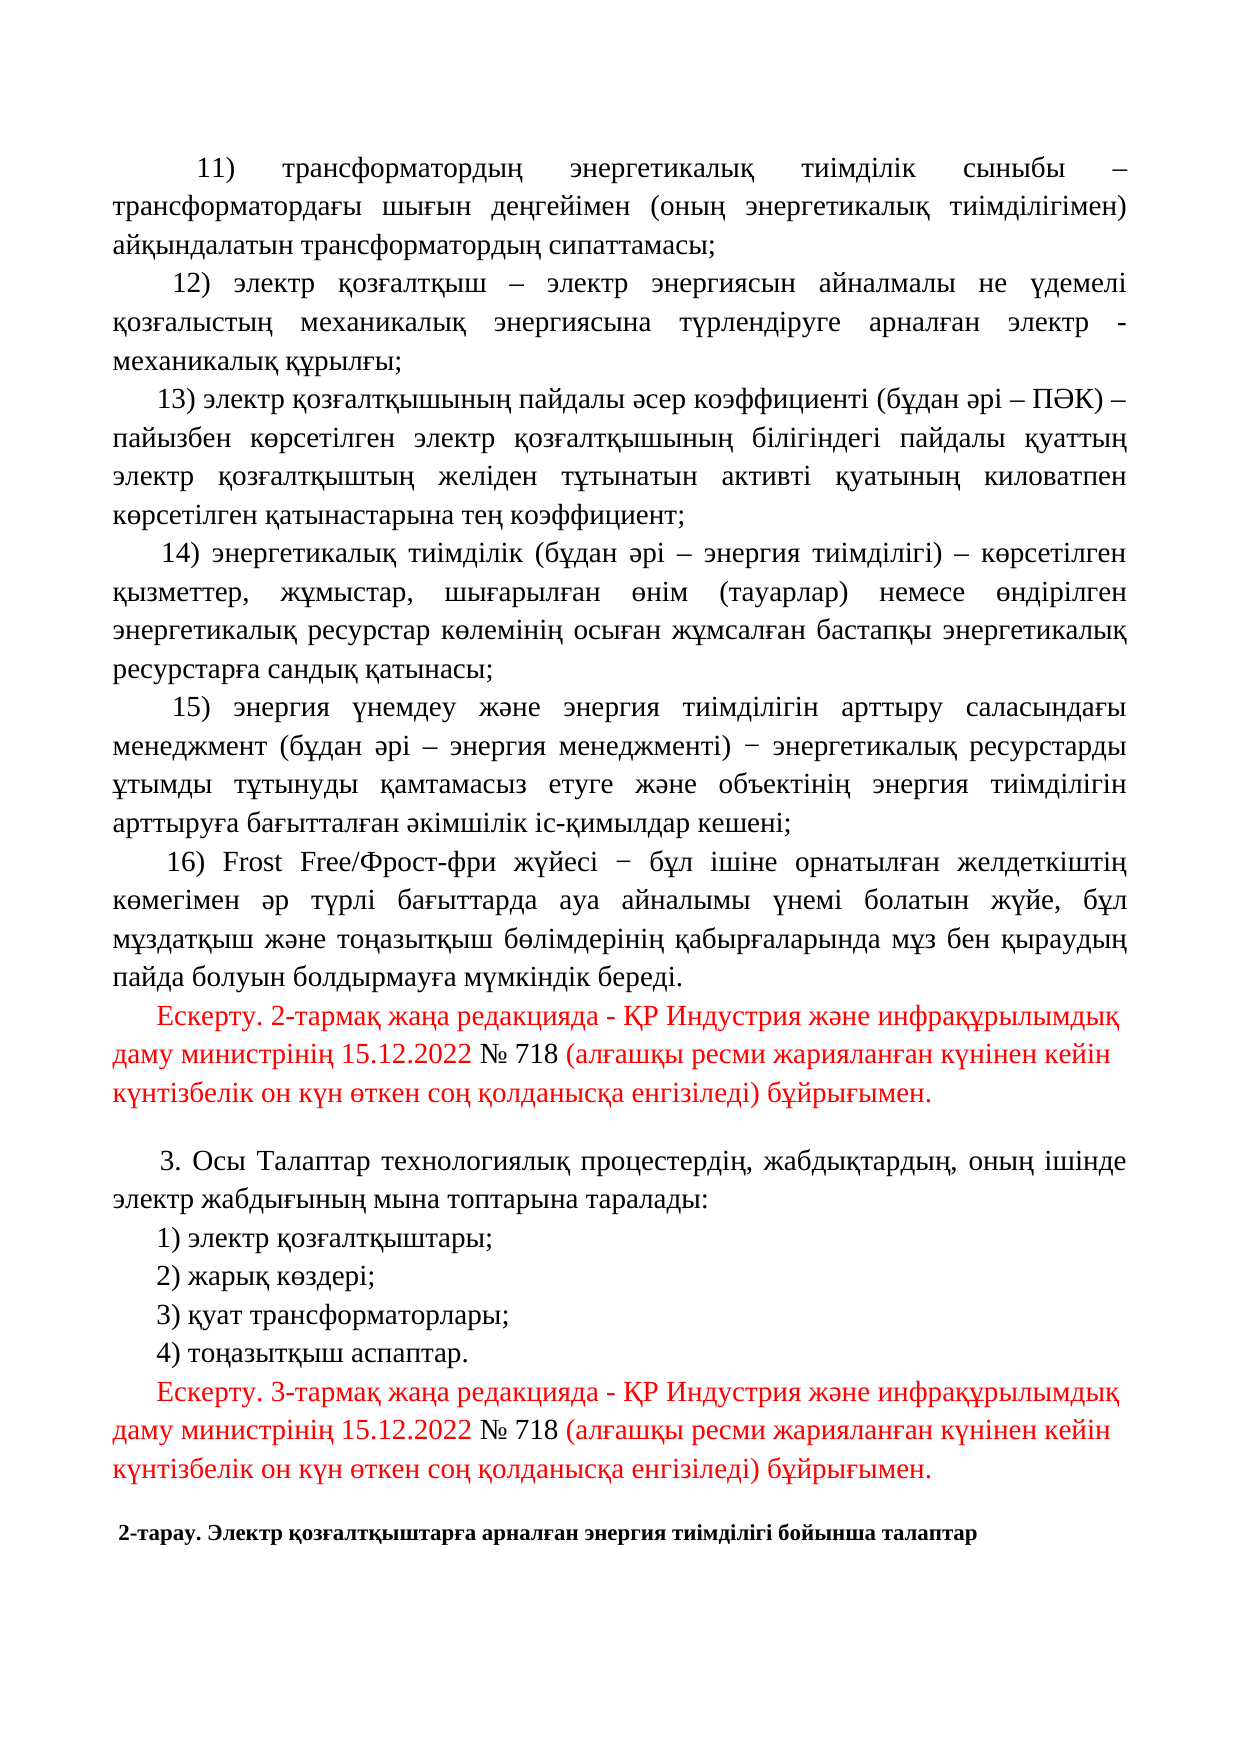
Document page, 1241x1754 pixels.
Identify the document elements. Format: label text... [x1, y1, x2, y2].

text 15) энергия үнемдеу және энергия тиімділігін арттыру саласындағы менеджмент (бұдан әрі – энергия менеджменті) − энергетикалық ресурстарды ұтымды тұтынуды қамтамасыз етуге және объектінің энергия тиімділігін арттыруға бағытталған әкімшілік іс-қимылдар кешені; [112, 689, 1128, 839]
text 4) тоңазытқыш аспаптар. [112, 1335, 1128, 1369]
text 11) трансформатордың энергетикалық тиімділік сыныбы – трансформатордағы шығын деңгейімен (оның энергетикалық тиімділігімен) айқындалатын трансформатордың сипаттамасы; [112, 150, 1128, 261]
text 2) жарық көздері; [112, 1258, 1128, 1292]
text 14) энергетикалық тиімділік (бұдан әрі – энергия тиімділігі) – көрсетілген қызметтер, жұмыстар, шығарылған өнім (тауарлар) немесе өндірілген энергетикалық ресурстар көлемінің осыған жұмсалған бастапқы энергетикалық ресурстарға сандық қатынасы; [112, 535, 1128, 684]
text 2-тарау. Электр қозғалтқыштарға арналған энергия тиімділігі бойынша талаптар [112, 1518, 1128, 1545]
text 1) электр қозғалтқыштары; [112, 1220, 1128, 1253]
text Ескерту. 2-тармақ жаңа редакцияда - ҚР Индустрия және инфрақұрылымдық даму министрінің 15.12.2022 № 718 (алғашқы ресми жарияланған күнінен кейін күнтізбелік он күн өткен соң қолданысқа енгізіледі) бұйрығымен. [112, 998, 1128, 1139]
text 13) электр қозғалтқышының пайдалы әсер коэффициентi (бұдан әрi – ПӘК) – пайызбен көрсетілген электр қозғалтқышының білігіндегі пайдалы қуаттың электр қозғалтқыштың желіден тұтынатын активті қуатының киловатпен көрсетілген қатынастарына тең коэффициент; [112, 381, 1128, 530]
text 12) электр қозғалтқыш – электр энергиясын айналмалы не үдемелі қозғалыстың механикалық энергиясына түрлендіруге арналған электр - механикалық құрылғы; [112, 266, 1128, 376]
text Ескерту. 3-тармақ жаңа редакцияда - ҚР Индустрия және инфрақұрылымдық даму министрінің 15.12.2022 № 718 (алғашқы ресми жарияланған күнінен кейін күнтізбелік он күн өткен соң қолданысқа енгізіледі) бұйрығымен. [112, 1374, 1128, 1515]
text 16) Frost Free/Фрост-фри жүйесі − бұл ішіне орнатылған желдеткіштің көмегімен әр түрлі бағыттарда ауа айналымы үнемі болатын жүйе, бұл мұздатқыш және тоңазытқыш бөлімдерінің қабырғаларында мұз бен қыраудың пайда болуын болдырмауға мүмкіндік береді. [112, 844, 1128, 993]
text 3) қуат трансформаторлары; [112, 1297, 1128, 1330]
text 3. Осы Талаптар технологиялық процестердің, жабдықтардың, оның ішінде электр жабдығының мына топтарына таралады: [112, 1143, 1128, 1215]
